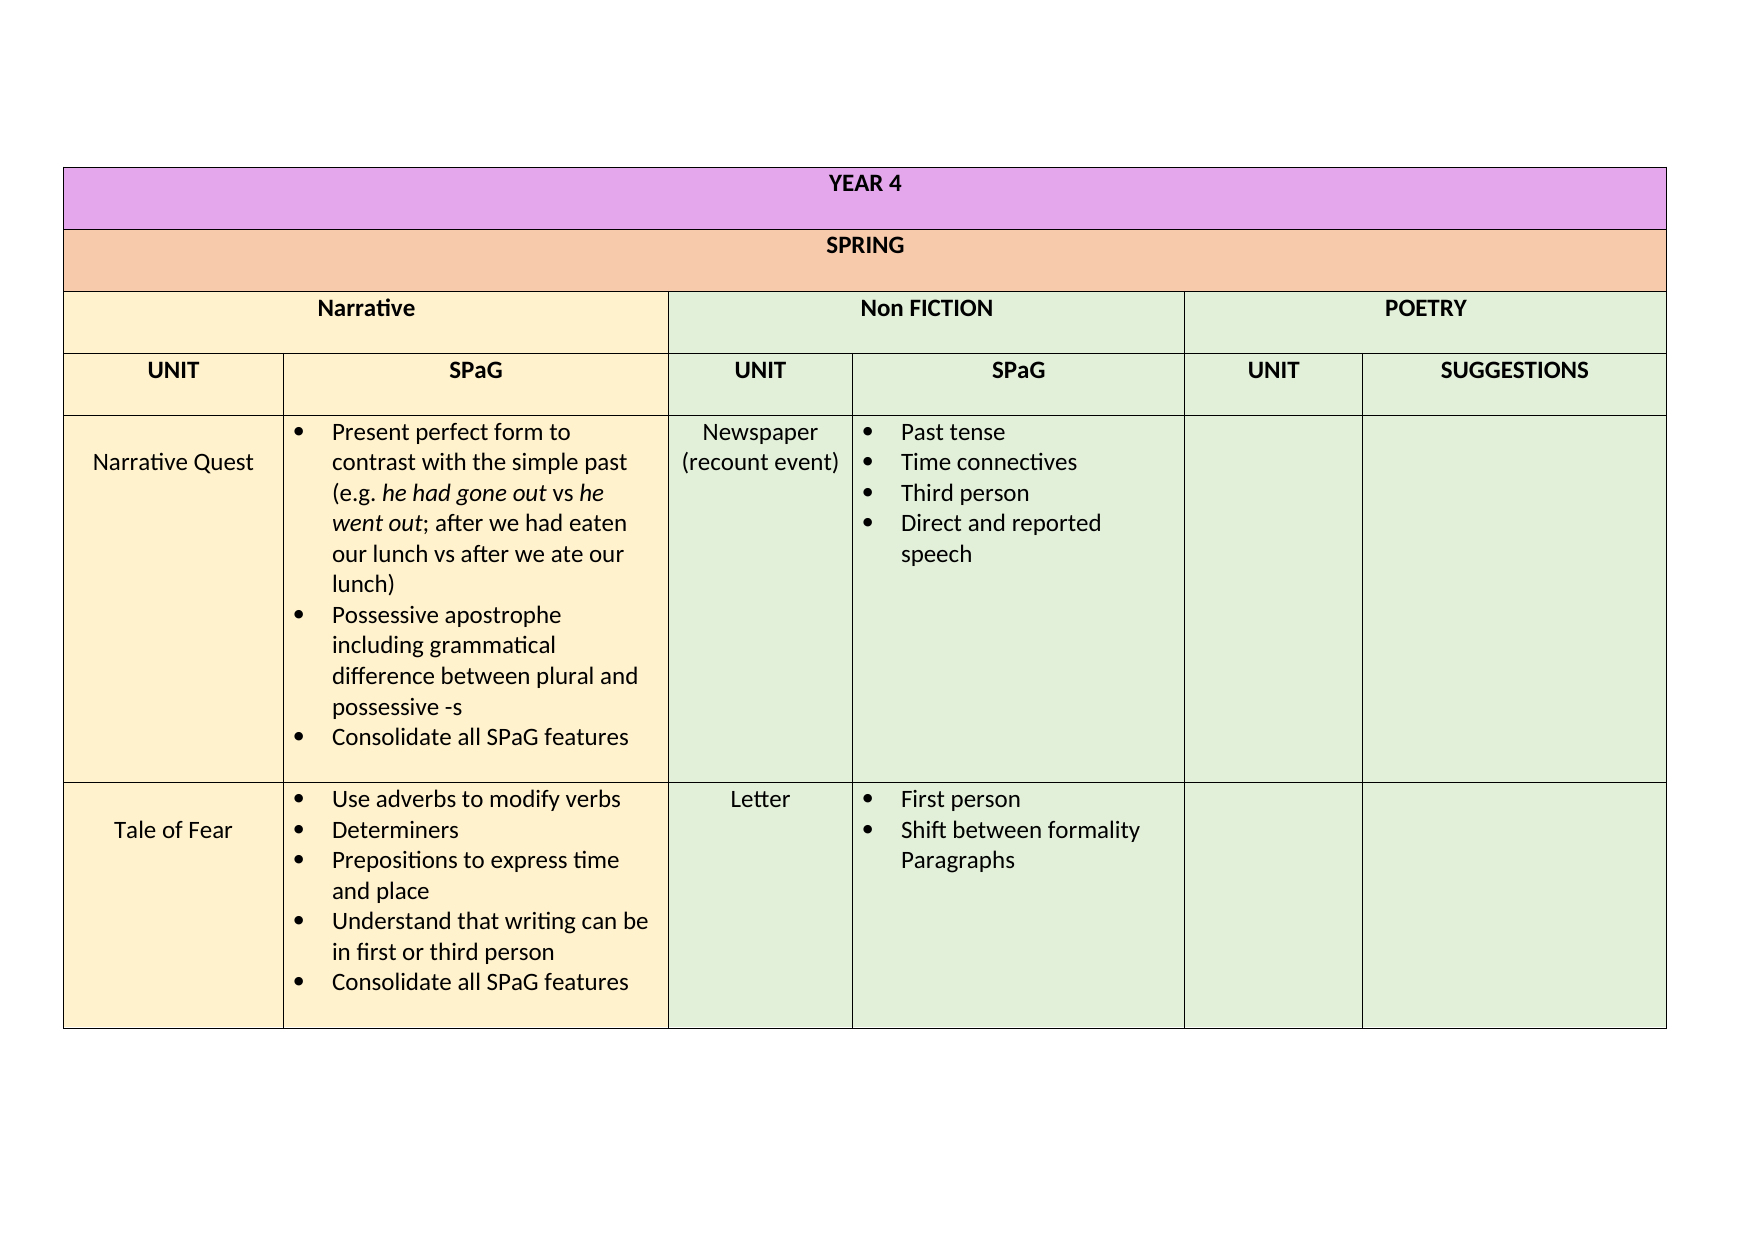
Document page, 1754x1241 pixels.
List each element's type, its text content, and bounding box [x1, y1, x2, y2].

table_cell UNIT [1185, 354, 1362, 415]
table_cell POETRY [1185, 292, 1666, 353]
table_cell Tale of Fear [64, 783, 283, 1027]
table_cell Letter [669, 783, 852, 1027]
table_cell [1363, 783, 1666, 1027]
table_cell SPRING [64, 230, 1666, 291]
table_cell Narrative [64, 292, 668, 353]
table_cell UNIT [669, 354, 852, 415]
table_cell UNIT [64, 354, 283, 415]
table_cell SUGGESTIONS [1363, 354, 1666, 415]
table_cell Use adverbs to modify verbs Determiners Prepositions to express time and place Understand that writing can be in first or third person Consolidate all SPaG features [284, 783, 668, 1027]
table_cell [1185, 416, 1362, 782]
table_cell SPaG [284, 354, 668, 415]
table_header YEAR 4 [64, 168, 1666, 229]
table_cell [1363, 416, 1666, 782]
table_cell First person Shift between formality Paragraphs [853, 783, 1184, 1027]
table_cell SPaG [853, 354, 1184, 415]
table_cell Present perfect form to contrast with the simple past (e.g. he had gone out vs he went out; after we had eaten our lunch vs after we ate our lunch) Possessive apostrophe including grammatical difference between plural and possessive -s Consolidate all SPaG features [284, 416, 668, 782]
table_cell Narrative Quest [64, 416, 283, 782]
table_cell Newspaper (recount event) [669, 416, 852, 782]
table_cell [1185, 783, 1362, 1027]
table_cell Non FICTION [669, 292, 1184, 353]
table_cell Past tense Time connectives Third person Direct and reported speech [853, 416, 1184, 782]
